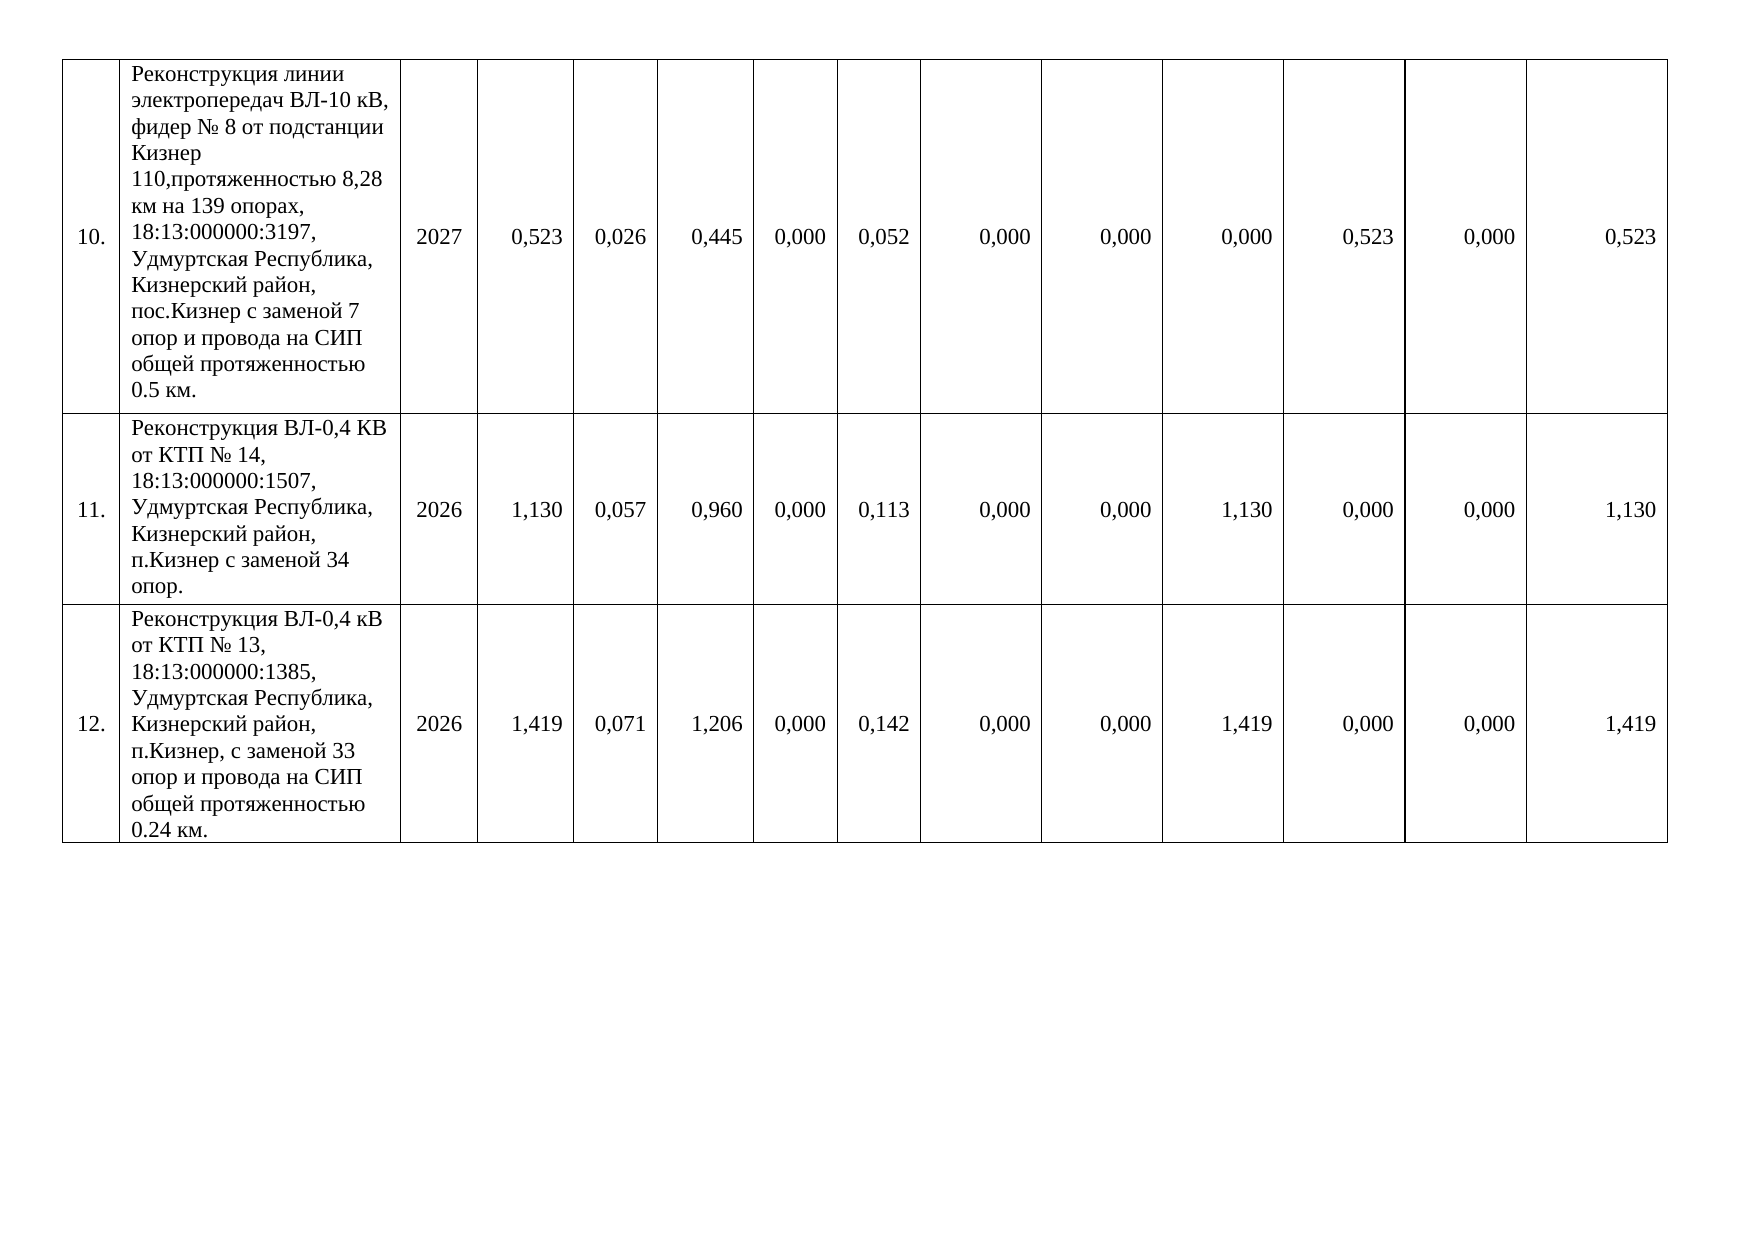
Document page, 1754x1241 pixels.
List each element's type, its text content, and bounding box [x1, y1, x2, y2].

table_cell 0,000 [921, 605, 1041, 842]
table_cell 0,026 [574, 60, 657, 413]
table_cell 10. [63, 60, 119, 413]
table_cell 0,960 [658, 414, 753, 604]
table_cell 1,419 [1527, 605, 1667, 842]
table_cell 0,000 [1406, 60, 1526, 413]
table_cell 0,000 [1284, 414, 1404, 604]
table_cell 0,445 [658, 60, 753, 413]
table_cell 0,000 [1406, 605, 1526, 842]
table_cell 0,523 [1284, 60, 1404, 413]
table_cell Реконструкция ВЛ-0,4 КВ от КТП № 14, 18:13:000000:1507, Удмуртская Республика, Кизнерский район, п.Кизнер с заменой 34 опор. [120, 414, 400, 604]
table_cell 0,000 [921, 414, 1041, 604]
table_cell 12. [63, 605, 119, 842]
table_cell 0,057 [574, 414, 657, 604]
table_cell 0,000 [921, 60, 1041, 413]
table_cell 0,052 [838, 60, 920, 413]
table_cell 0,000 [1042, 605, 1162, 842]
table_cell 0,000 [1284, 605, 1404, 842]
table_cell 1,130 [478, 414, 573, 604]
table_cell 0,071 [574, 605, 657, 842]
table_cell 0,523 [478, 60, 573, 413]
table_cell 0,000 [1042, 60, 1162, 413]
table_cell 0,000 [754, 60, 837, 413]
table_cell 2026 [401, 414, 477, 604]
table_cell 0,000 [1406, 414, 1526, 604]
table_cell 2027 [401, 60, 477, 413]
table_cell Реконструкция ВЛ-0,4 кВ от КТП № 13, 18:13:000000:1385, Удмуртская Республика, Кизнерский район, п.Кизнер, с заменой 33 опор и провода на СИП общей протяженностью 0.24 км. [120, 605, 400, 842]
table_cell Реконструкция линии электропередач ВЛ-10 кВ, фидер № 8 от подстанции Кизнер 110,протяженностью 8,28 км на 139 опорах, 18:13:000000:3197, Удмуртская Республика, Кизнерский район, пос.Кизнер с заменой 7 опор и провода на СИП общей протяженностью 0.5 км. [120, 60, 400, 413]
table_cell 0,523 [1527, 60, 1667, 413]
table_cell 1,419 [1163, 605, 1283, 842]
table_cell 0,000 [1042, 414, 1162, 604]
table_cell 0,000 [754, 414, 837, 604]
table_cell 1,206 [658, 605, 753, 842]
table_cell 1,130 [1527, 414, 1667, 604]
table_cell 0,142 [838, 605, 920, 842]
table_cell 1,419 [478, 605, 573, 842]
table_cell 0,113 [838, 414, 920, 604]
table_cell 2026 [401, 605, 477, 842]
table_cell 0,000 [754, 605, 837, 842]
table_cell 0,000 [1163, 60, 1283, 413]
table_cell 1,130 [1163, 414, 1283, 604]
table_cell 11. [63, 414, 119, 604]
